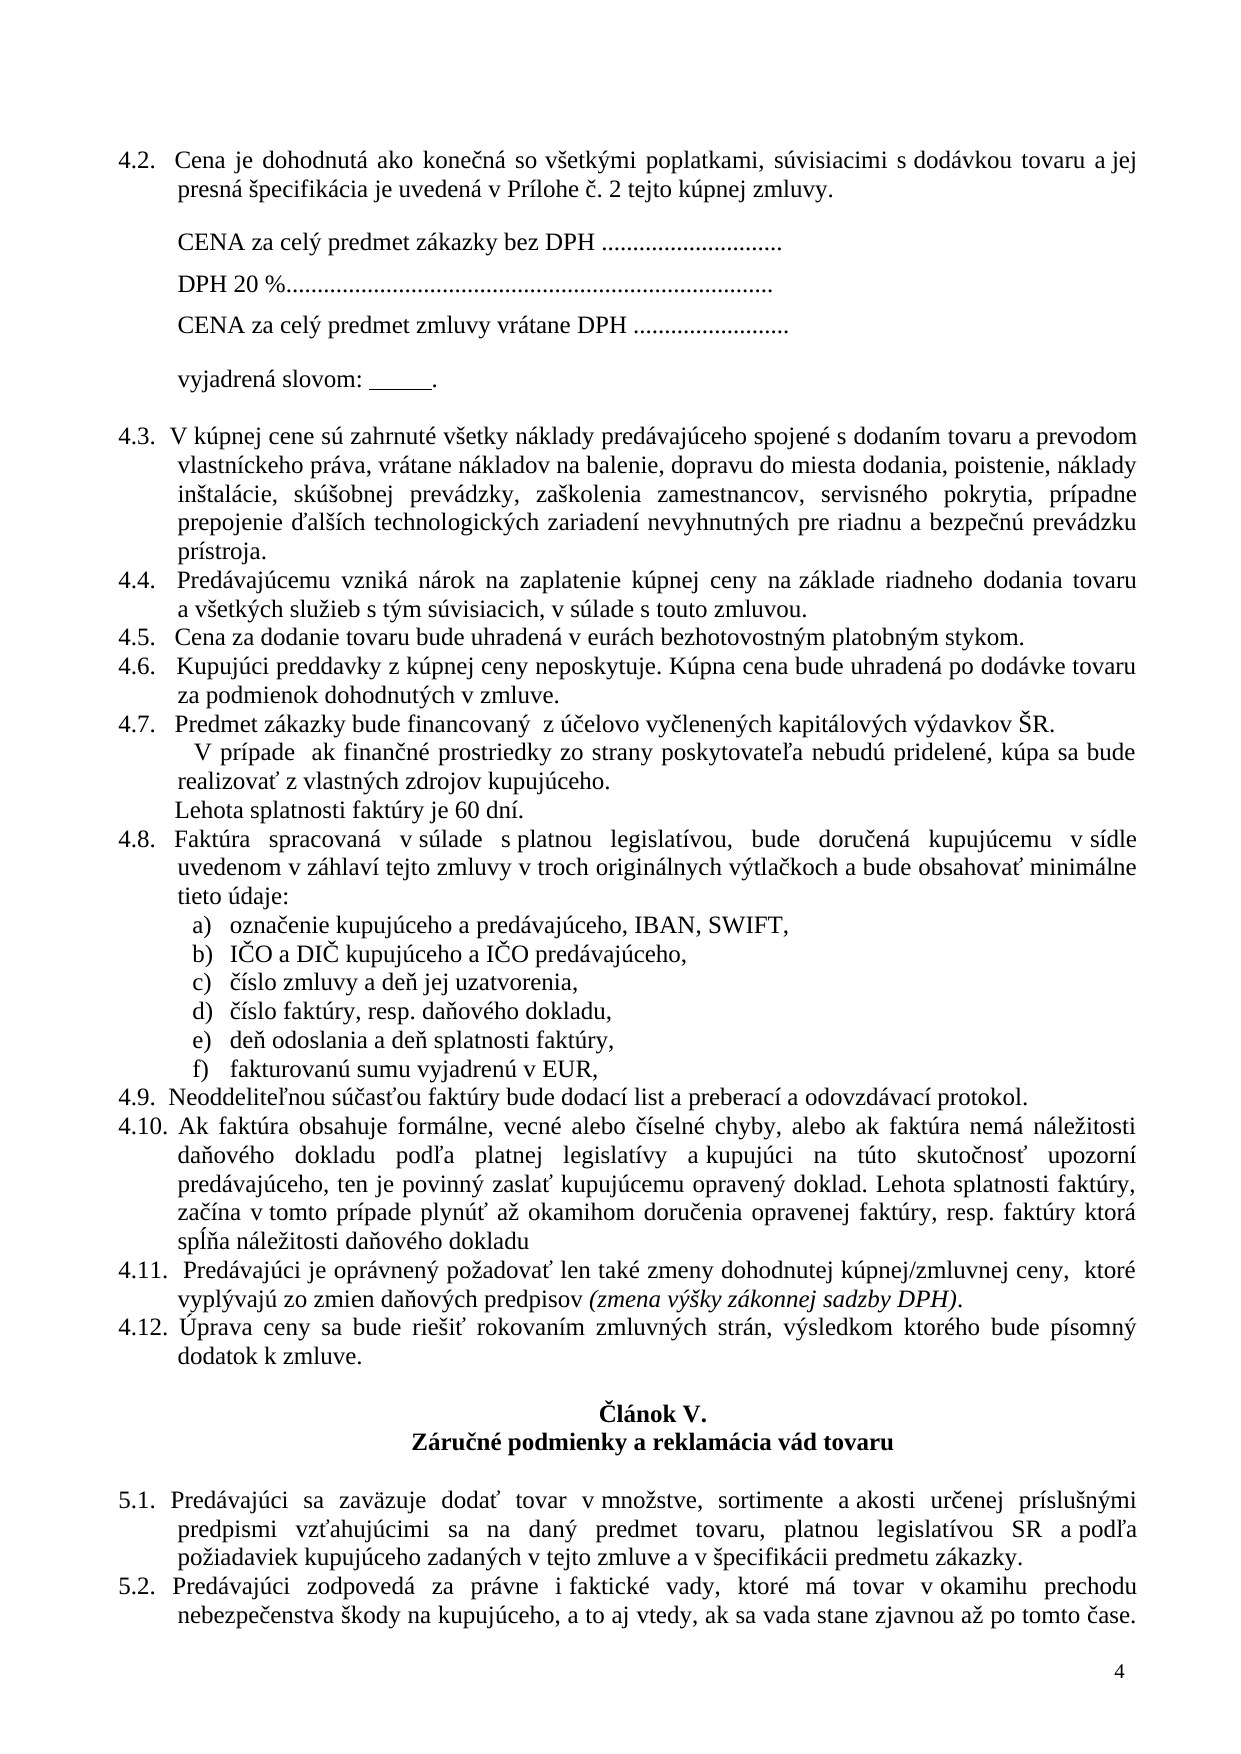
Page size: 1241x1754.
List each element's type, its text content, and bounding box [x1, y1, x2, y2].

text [118, 1571, 1137, 1629]
list číslo faktúry, resp. daňového dokladu, [192, 996, 1137, 1025]
text 4.6. Kupujúci preddavky z kúpnej ceny neposkytuje. Kúpna cena bude uhradená po dodávke tovaru za podmienok dohodnutých v zmluve. [118, 651, 1137, 709]
list označenie kupujúceho a predávajúceho, IBAN, SWIFT, [192, 910, 1137, 939]
text Lehota splatnosti faktúry je 60 dní. [118, 795, 1137, 824]
text 4.10. Ak faktúra obsahuje formálne, vecné alebo číselné chyby, alebo ak faktúra nemá náležitosti daňového dokladu podľa platnej legislatívy a kupujúci na túto skutočnosť upozorní predávajúceho, ten je povinný zaslať kupujúcemu opravený doklad. Lehota splatnosti faktúry, začína v tomto prípade plynúť až okamihom doručenia opravenej faktúry, resp. faktúry ktorá spĺňa náležitosti daňového dokladu [118, 1111, 1137, 1255]
list 4.9. Neoddeliteľnou súčasťou faktúry bude dodací list a preberací a odovzdávací protokol. [118, 1082, 1137, 1111]
text 4.12. Úprava ceny sa bude riešiť rokovaním zmluvných strán, výsledkom ktorého bude písomný dodatok k zmluve. [118, 1312, 1137, 1370]
text 4.5. Cena za dodanie tovaru bude uhradená v eurách bezhotovostným platobným stykom. [118, 622, 1167, 651]
list Článok V. [168, 1399, 1137, 1427]
text 4.4. Predávajúcemu vzniká nárok na zaplatenie kúpnej ceny na základe riadneho dodania tovaru a všetkých služieb s tým súvisiacich, v súlade s touto zmluvou. [118, 565, 1137, 622]
text 4.8. Faktúra spracovaná v súlade s platnou legislatívou, bude doručená kupujúcemu v sídle uvedenom v záhlaví tejto zmluvy v troch originálnych výtlačkoch a bude obsahovať minimálne tieto údaje: [118, 824, 1137, 910]
text 5.1. Predávajúci sa zaväzuje dodať tovar v množstve, sortimente a akosti určenej príslušnými predpismi vzťahujúcimi sa na daný predmet tovaru, platnou legislatívou SR a podľa požiadaviek kupujúceho zadaných v tejto zmluve a v špecifikácii predmetu zákazky. [118, 1485, 1137, 1571]
text 4.7. Predmet zákazky bude financovaný z účelovo vyčlenených kapitálových výdavkov ŠR. [118, 709, 1137, 737]
list Záručné podmienky a reklamácia vád tovaru [168, 1427, 1137, 1456]
list IČO a DIČ kupujúceho a IČO predávajúceho, [192, 939, 1137, 967]
text Cena za celý predmet zmluvy vrátane DPH ......................... [177, 310, 1137, 339]
text vyjadrená slovom: . [177, 364, 1137, 392]
list fakturovanú sumu vyjadrenú v EUR, [192, 1054, 1137, 1082]
text V prípade ak finančné prostriedky zo strany poskytovateľa nebudú pridelené, kúpa sa bude realizovať z vlastných zdrojov kupujúceho. [118, 737, 1137, 795]
text Cena za celý predmet zákazky bez DPH ............................. [177, 227, 1137, 256]
text 4.11. Predávajúci je oprávnený požadovať len také zmeny dohodnutej kúpnej/zmluvnej ceny, ktoré vyplývajú zo zmien daňových predpisov (zmena výšky zákonnej sadzby DPH). [118, 1255, 1137, 1312]
text 4.3. V kúpnej cene sú zahrnuté všetky náklady predávajúceho spojené s dodaním tovaru a prevodom vlastníckeho práva, vrátane nákladov na balenie, dopravu do miesta dodania, poistenie, náklady inštalácie, skúšobnej prevádzky, zaškolenia zamestnancov, servisného pokrytia, prípadne prepojenie ďalších technologických zariadení nevyhnutných pre riadnu a bezpečnú prevádzku prístroja. [118, 421, 1137, 565]
list deň odoslania a deň splatnosti faktúry, [192, 1025, 1137, 1054]
text DPH 20 %.............................................................................. [177, 269, 1137, 297]
text 4.2. Cena je dohodnutá ako konečná so všetkými poplatkami, súvisiacimi s dodávkou tovaru a jej presná špecifikácia je uvedená v Prílohe č. 2 tejto kúpnej zmluvy. [118, 145, 1137, 202]
list číslo zmluvy a deň jej uzatvorenia, [192, 967, 1137, 996]
